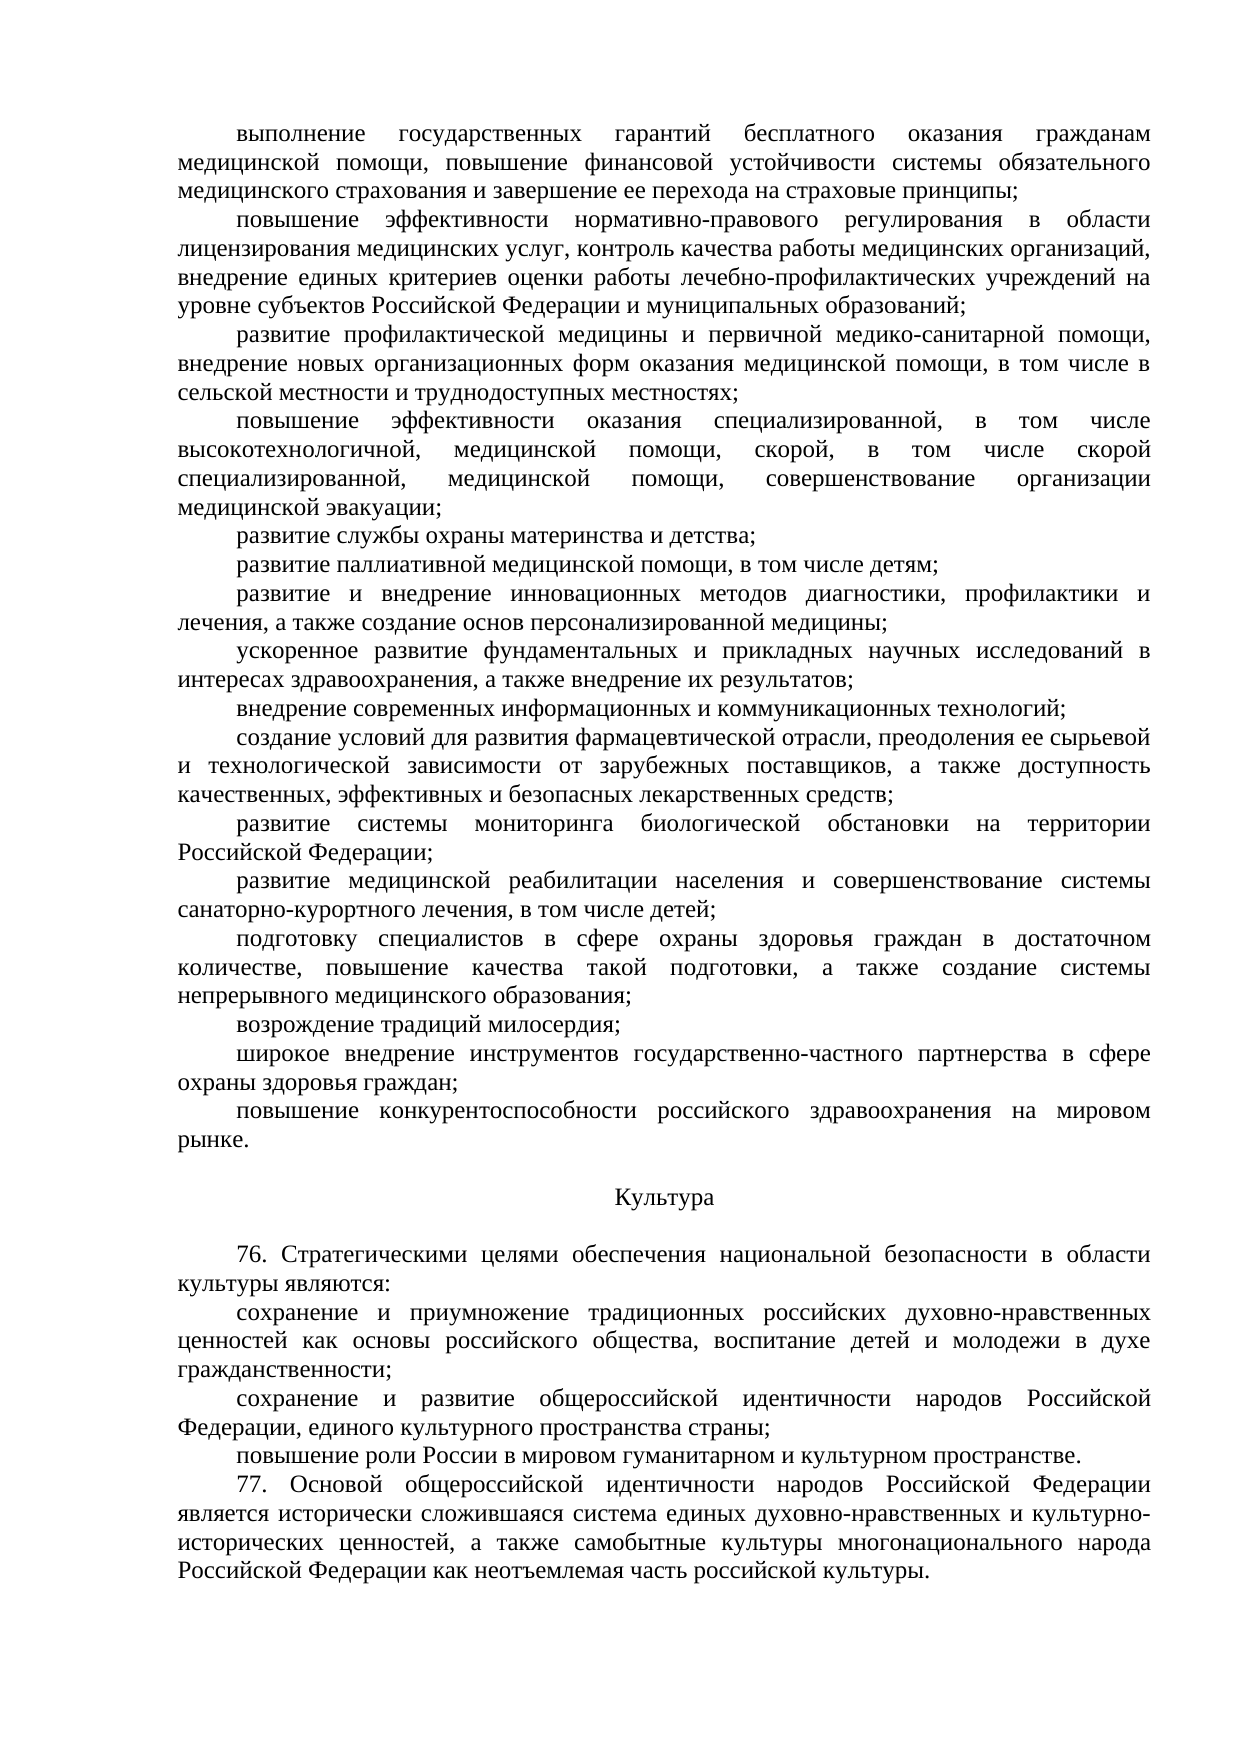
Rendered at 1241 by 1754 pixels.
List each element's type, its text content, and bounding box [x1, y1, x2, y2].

text создание условий для развития фармацевтической отрасли, преодоления ее сырьевой и технологической зависимости от зарубежных поставщиков, а также доступность качественных, эффективных и безопасных лекарственных средств; [177, 722, 1152, 808]
text развитие медицинской реабилитации населения и совершенствование системы санаторно-курортного лечения, в том числе детей; [177, 866, 1152, 923]
text повышение конкурентоспособности российского здравоохранения на мировом рынке. [177, 1096, 1152, 1153]
text внедрение современных информационных и коммуникационных технологий; [177, 693, 1152, 722]
text развитие паллиативной медицинской помощи, в том числе детям; [177, 549, 1152, 578]
text сохранение и развитие общероссийской идентичности народов Российской Федерации, единого культурного пространства страны; [177, 1383, 1152, 1441]
text повышение эффективности нормативно-правового регулирования в области лицензирования медицинских услуг, контроль качества работы медицинских организаций, внедрение единых критериев оценки работы лечебно-профилактических учреждений на уровне субъектов Российской Федерации и муниципальных образований; [177, 204, 1152, 319]
text Культура [177, 1182, 1152, 1211]
text возрождение традиций милосердия; [177, 1009, 1152, 1038]
text сохранение и приумножение традиционных российских духовно-нравственных ценностей как основы российского общества, воспитание детей и молодежи в духе гражданственности; [177, 1297, 1152, 1383]
text повышение роли России в мировом гуманитарном и культурном пространстве. [177, 1441, 1152, 1469]
text 77. Основой общероссийской идентичности народов Российской Федерации является исторически сложившаяся система единых духовно-нравственных и культурно-исторических ценностей, а также самобытные культуры многонационального народа Российской Федерации как неотъемлемая часть российской культуры. [177, 1469, 1152, 1584]
text 76. Стратегическими целями обеспечения национальной безопасности в области культуры являются: [177, 1239, 1152, 1297]
text повышение эффективности оказания специализированной, в том числе высокотехнологичной, медицинской помощи, скорой, в том числе скорой специализированной, медицинской помощи, совершенствование организации медицинской эвакуации; [177, 406, 1152, 521]
text развитие службы охраны материнства и детства; [177, 521, 1152, 549]
text широкое внедрение инструментов государственно-частного партнерства в сфере охраны здоровья граждан; [177, 1038, 1152, 1096]
text развитие профилактической медицины и первичной медико-санитарной помощи, внедрение новых организационных форм оказания медицинской помощи, в том числе в сельской местности и труднодоступных местностях; [177, 319, 1152, 406]
text выполнение государственных гарантий бесплатного оказания гражданам медицинской помощи, повышение финансовой устойчивости системы обязательного медицинского страхования и завершение ее перехода на страховые принципы; [177, 118, 1152, 204]
text развитие системы мониторинга биологической обстановки на территории Российской Федерации; [177, 808, 1152, 866]
text развитие и внедрение инновационных методов диагностики, профилактики и лечения, а также создание основ персонализированной медицины; [177, 578, 1152, 636]
text ускоренное развитие фундаментальных и прикладных научных исследований в интересах здравоохранения, а также внедрение их результатов; [177, 636, 1152, 693]
text подготовку специалистов в сфере охраны здоровья граждан в достаточном количестве, повышение качества такой подготовки, а также создание системы непрерывного медицинского образования; [177, 923, 1152, 1009]
